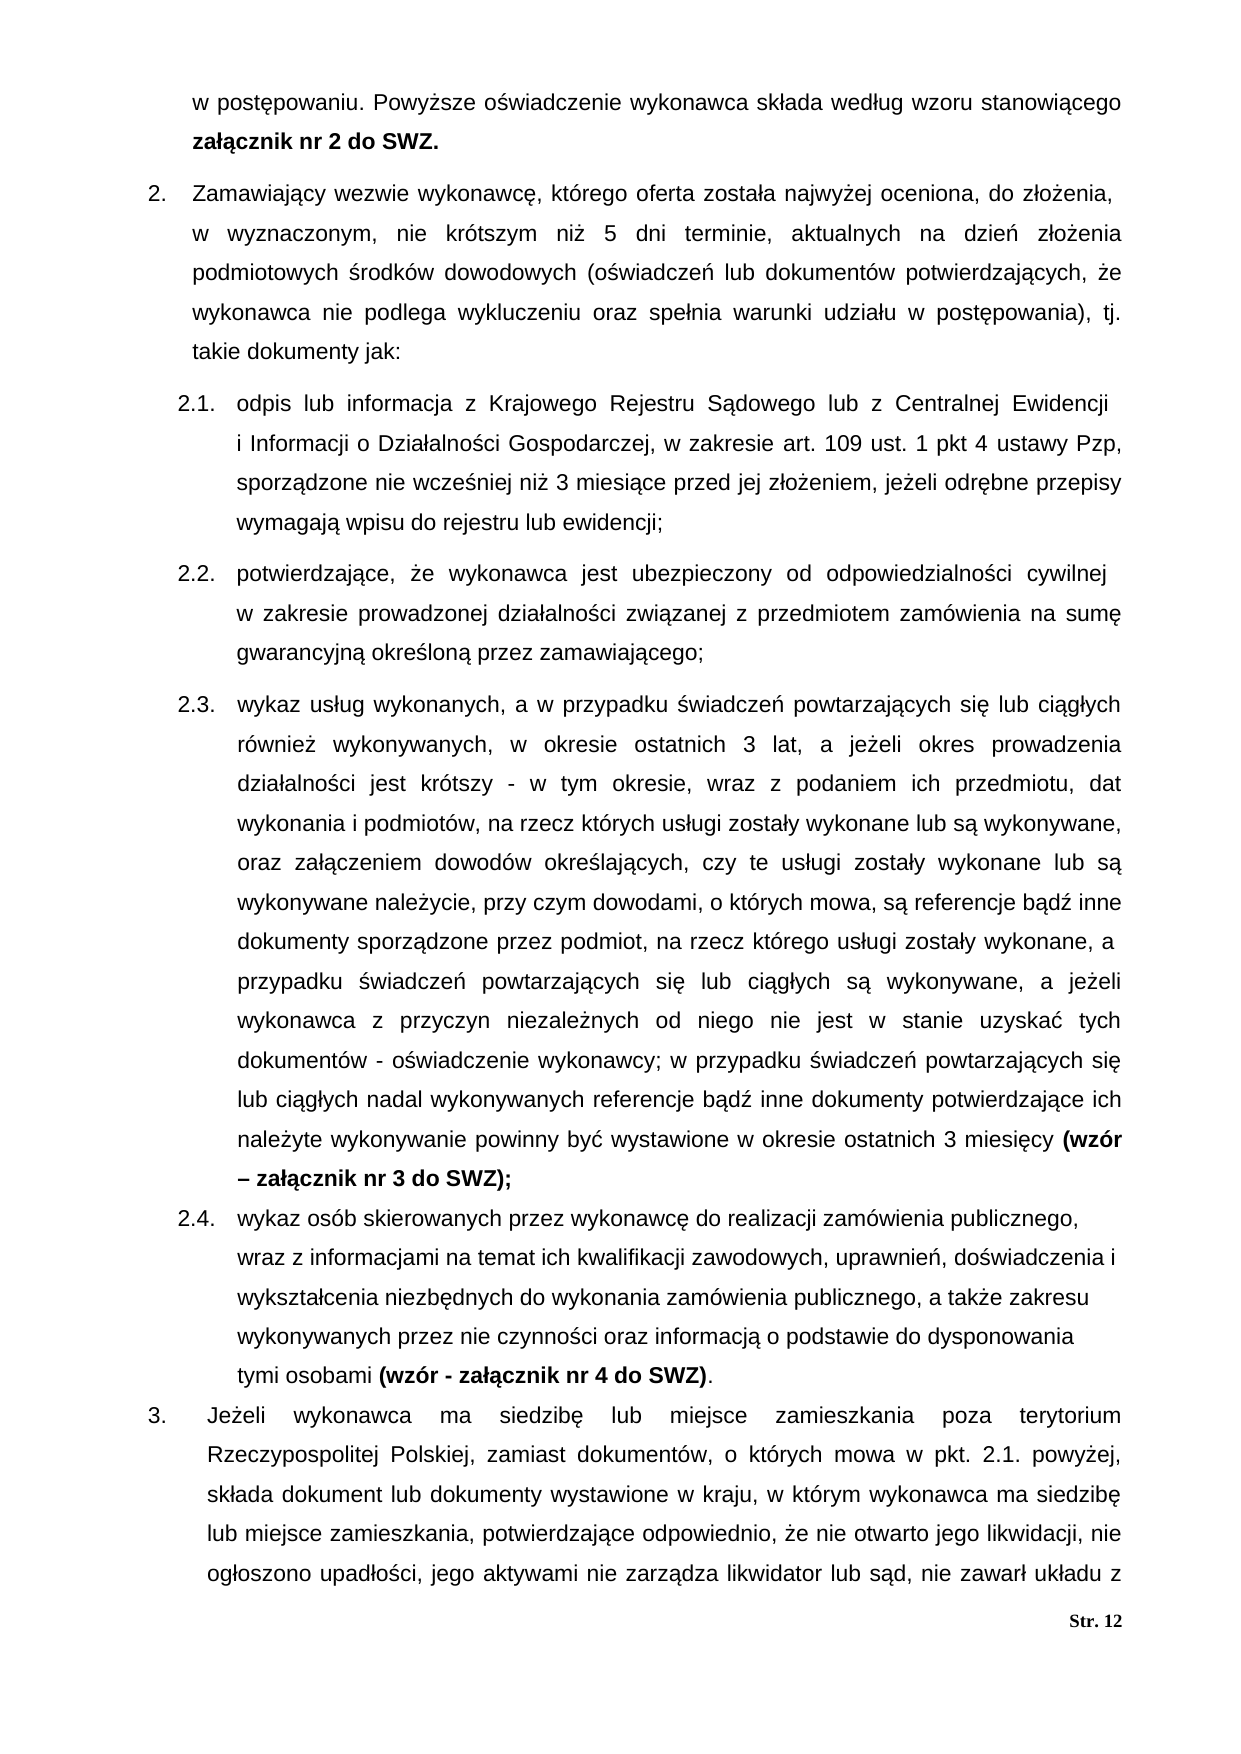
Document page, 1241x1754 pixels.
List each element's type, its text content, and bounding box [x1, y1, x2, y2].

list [148, 89, 1122, 154]
list wykaz osób skierowanych przez wykonawcę do realizacji zamówienia publicznego, wraz z informacjami na temat ich kwalifikacji zawodowych, uprawnień, doświadczenia i wykształcenia niezbędnych do wykonania zamówienia publicznego, a także zakresu wykonywanych przez nie czynności oraz informacją o podstawie do dysponowania tymi osobami (wzór - załącznik nr 4 do SWZ). [177, 1204, 1122, 1389]
list odpis lub informacja z Krajowego Rejestru Sądowego lub z Centralnej Ewidencji i Informacji o Działalności Gospodarczej, w zakresie art. 109 ust. 1 pkt 4 ustawy Pzp, sporządzone nie wcześniej niż 3 miesiące przed jej złożeniem, jeżeli odrębne przepisy wymagają wpisu do rejestru lub ewidencji; [177, 390, 1122, 535]
list Zamawiający wezwie wykonawcę, którego oferta została najwyżej oceniona, do złożenia, w wyznaczonym, nie krótszym niż 5 dni terminie, aktualnych na dzień złożenia podmiotowych środków dowodowych (oświadczeń lub dokumentów potwierdzających, że wykonawca nie podlega wykluczeniu oraz spełnia warunki udziału w postępowania), tj. takie dokumenty jak: [148, 180, 1122, 364]
list wykaz usług wykonanych, a w przypadku świadczeń powtarzających się lub ciągłych również wykonywanych, w okresie ostatnich 3 lat, a jeżeli okres prowadzenia działalności jest krótszy - w tym okresie, wraz z podaniem ich przedmiotu, dat wykonania i podmiotów, na rzecz których usługi zostały wykonane lub są wykonywane, oraz załączeniem dowodów określających, czy te usługi zostały wykonane lub są wykonywane należycie, przy czym dowodami, o których mowa, są referencje bądź inne dokumenty sporządzone przez podmiot, na rzecz którego usługi zostały wykonane, a przypadku świadczeń powtarzających się lub ciągłych są wykonywane, a jeżeli wykonawca z przyczyn niezależnych od niego nie jest w stanie uzyskać tych dokumentów - oświadczenie wykonawcy; w przypadku świadczeń powtarzających się lub ciągłych nadal wykonywanych referencje bądź inne dokumenty potwierdzające ich należyte wykonywanie powinny być wystawione w okresie ostatnich 3 miesięcy (wzór – załącznik nr 3 do SWZ); [177, 691, 1122, 1191]
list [148, 1402, 1122, 1586]
list potwierdzające, że wykonawca jest ubezpieczony od odpowiedzialności cywilnej w zakresie prowadzonej działalności związanej z przedmiotem zamówienia na sumę gwarancyjną określoną przez zamawiającego; [177, 560, 1122, 666]
